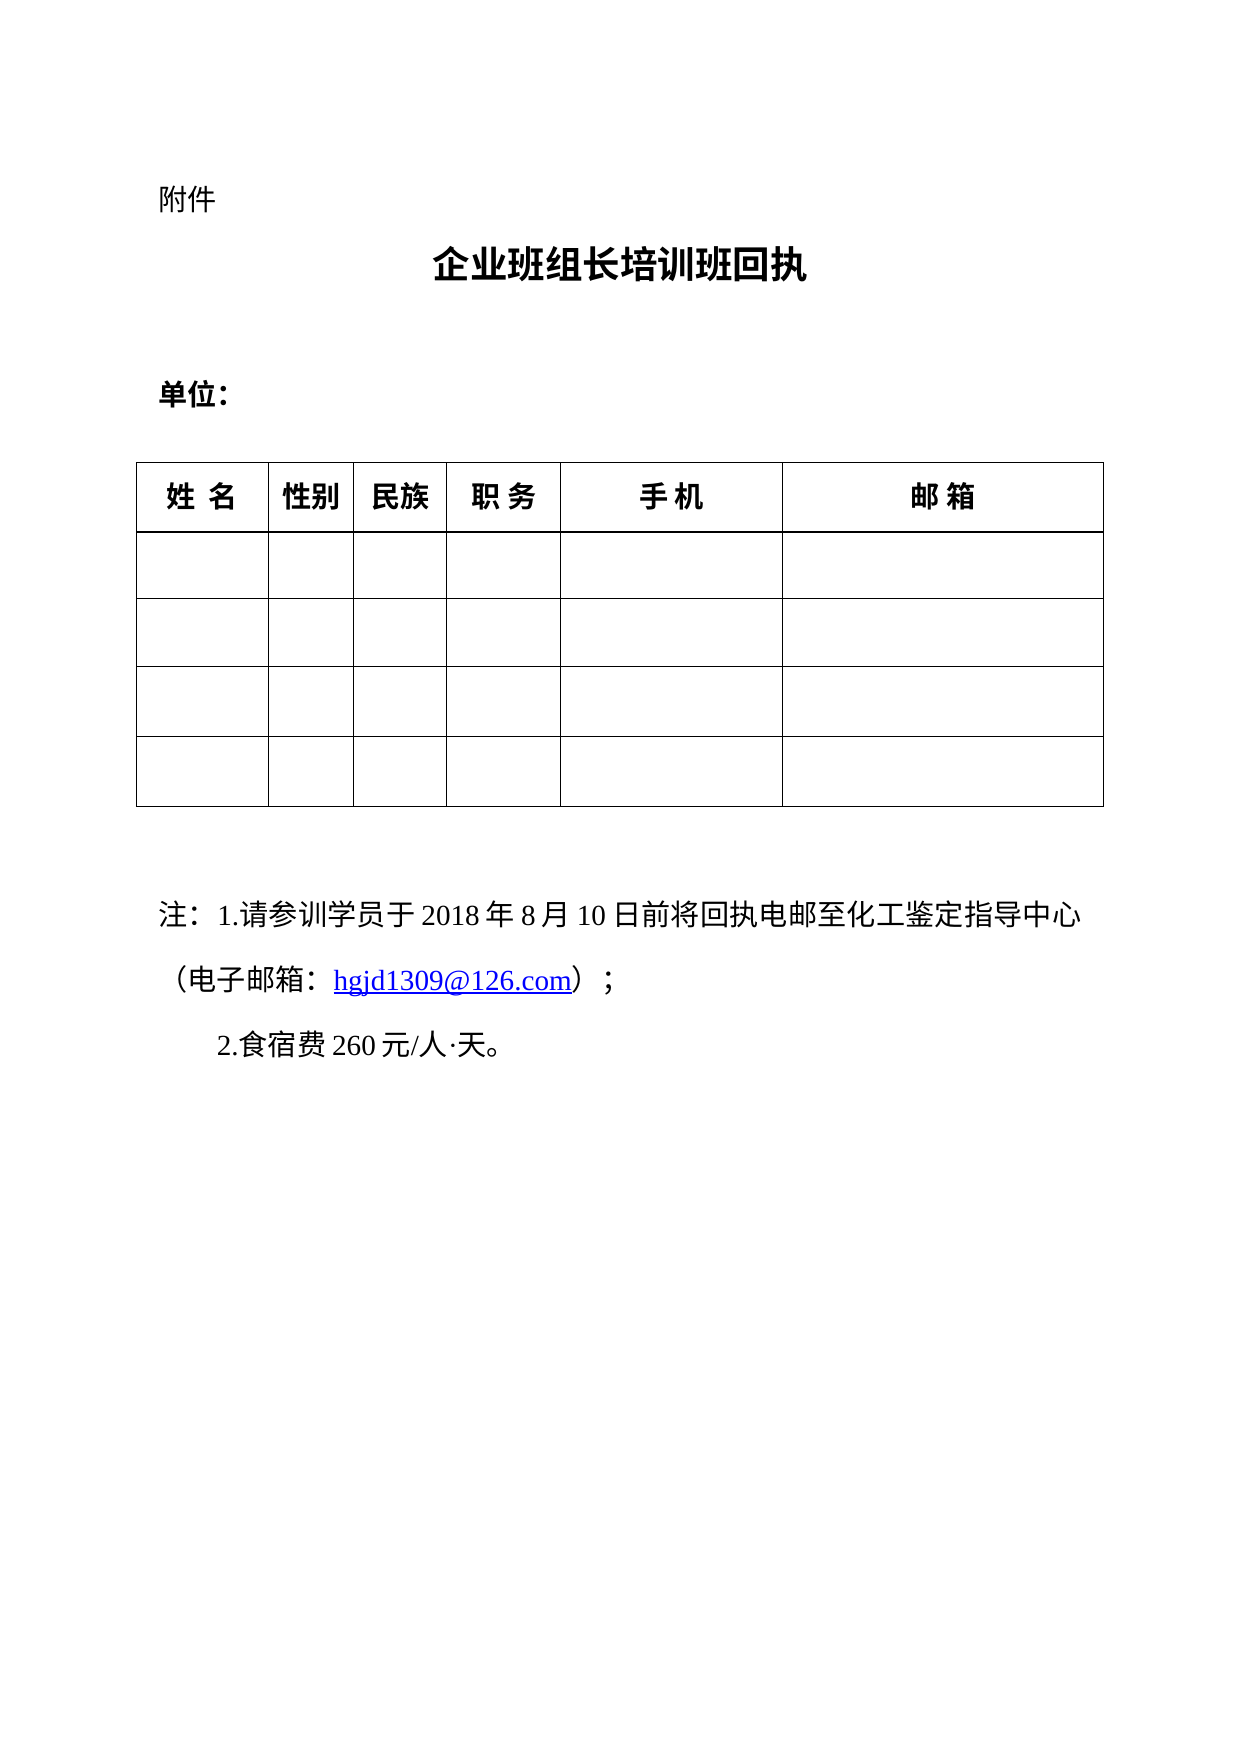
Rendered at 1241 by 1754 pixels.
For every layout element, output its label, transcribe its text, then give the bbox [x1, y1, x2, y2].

table_cell [354, 737, 446, 806]
table_cell [269, 737, 353, 806]
table_cell [561, 533, 782, 597]
table_cell [783, 667, 1103, 736]
table_cell [137, 667, 268, 736]
text 附件 [158, 165, 1082, 230]
table_header 性别 [269, 463, 353, 531]
table_cell [561, 667, 782, 736]
table_cell [354, 533, 446, 597]
table_header 职 务 [447, 463, 560, 531]
table_cell [561, 599, 782, 666]
table_cell [783, 599, 1103, 666]
text 注：1.请参训学员于2018年8月10日前将回执电邮至化工鉴定指导中心（电子邮箱：hgjd1309@126.com）； [158, 880, 1082, 1010]
table_cell [354, 667, 446, 736]
table_header 手 机 [561, 463, 782, 531]
table_cell [269, 667, 353, 736]
table_cell [783, 737, 1103, 806]
table_cell [561, 737, 782, 806]
table_cell [137, 737, 268, 806]
table_cell [137, 533, 268, 597]
table_cell [354, 599, 446, 666]
table_cell [269, 599, 353, 666]
table_header 民族 [354, 463, 446, 531]
table_cell [447, 533, 560, 597]
table_cell [447, 737, 560, 806]
table_cell [783, 533, 1103, 597]
table_header 姓 名 [137, 463, 268, 531]
list 2.食宿费260元/人·天。 [158, 1010, 1082, 1075]
table_header 邮 箱 [783, 463, 1103, 531]
table_cell [269, 533, 353, 597]
table_cell [137, 599, 268, 666]
text 单位： [158, 360, 1082, 425]
table_cell [447, 667, 560, 736]
table_cell [447, 599, 560, 666]
text 企业班组长培训班回执 [158, 230, 1082, 295]
